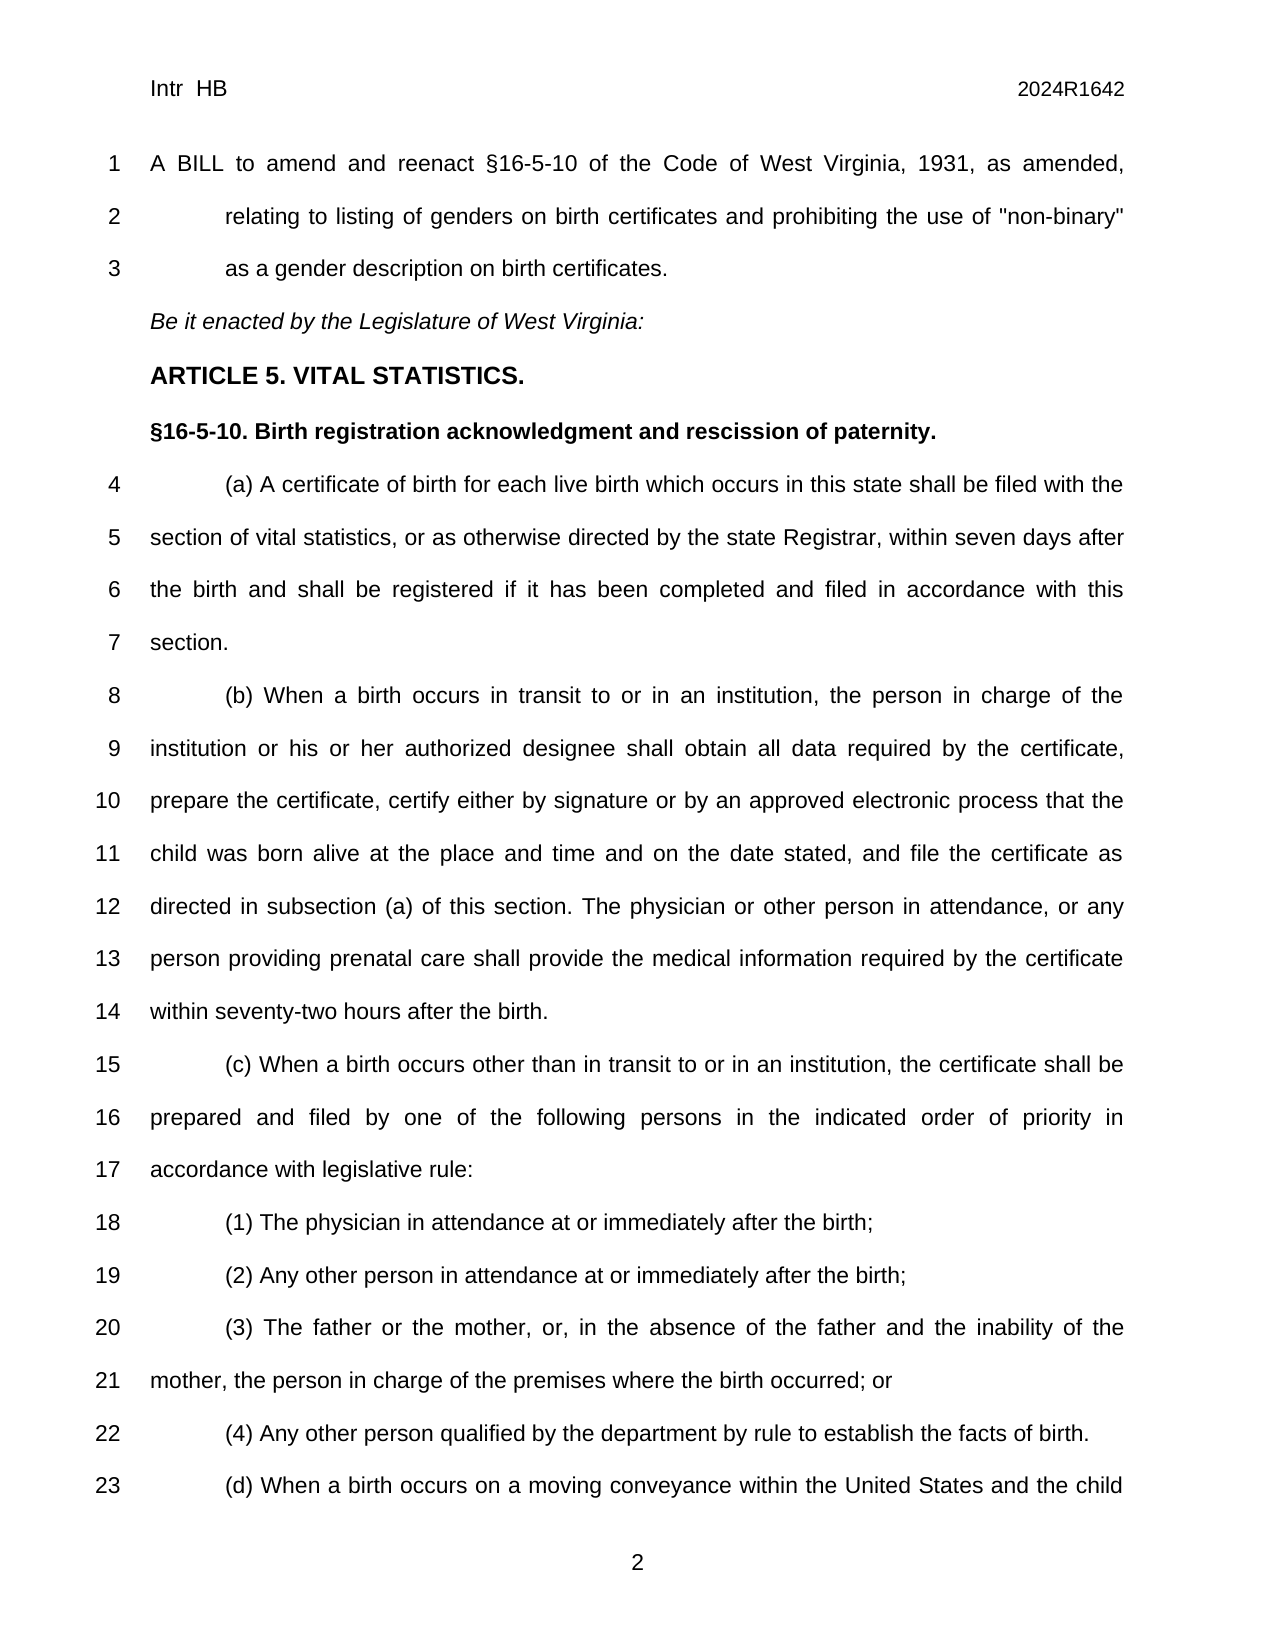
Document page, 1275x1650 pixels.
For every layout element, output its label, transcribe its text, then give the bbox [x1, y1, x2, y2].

text Be it enacted by the Legislature of West Virginia: [150, 308, 1125, 334]
text (c) When a birth occurs other than in transit to or in an institution, the certificate shall be prepared and filed by one of the following persons in the indicated order of priority in accordance with legislative rule: [150, 1051, 1125, 1183]
title A BILL to amend and reenact §16-5-10 of the Code of West Virginia, 1931, as amended, relating to listing of genders on birth certificates and prohibiting the use of "non-binary" as a gender description on birth certificates. [150, 150, 1125, 282]
text (3) The father or the mother, or, in the absence of the father and the inability of the mother, the person in charge of the premises where the birth occurred; or [150, 1314, 1125, 1393]
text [150, 1472, 1125, 1499]
text (2) Any other person in attendance at or immediately after the birth; [150, 1262, 1125, 1288]
text (1) The physician in attendance at or immediately after the birth; [150, 1209, 1125, 1235]
subtitle §16-5-10. Birth registration acknowledgment and rescission of paternity. [150, 418, 1125, 445]
text (b) When a birth occurs in transit to or in an institution, the person in charge of the institution or his or her authorized designee shall obtain all data required by the certificate, prepare the certificate, certify either by signature or by an approved electronic process that the child was born alive at the place and time and on the date stated, and file the certificate as directed in subsection (a) of this section. The physician or other person in attendance, or any person providing prenatal care shall provide the medical information required by the certificate within seventy-two hours after the birth. [150, 682, 1125, 1024]
text (a) A certificate of birth for each live birth which occurs in this state shall be filed with the section of vital statistics, or as otherwise directed by the state Registrar, within seven days after the birth and shall be registered if it has been completed and filed in accordance with this section. [150, 471, 1125, 656]
subtitle ARTICLE 5. VITAL STATISTICS. [150, 361, 1125, 389]
text (4) Any other person qualified by the department by rule to establish the facts of birth. [150, 1420, 1125, 1446]
